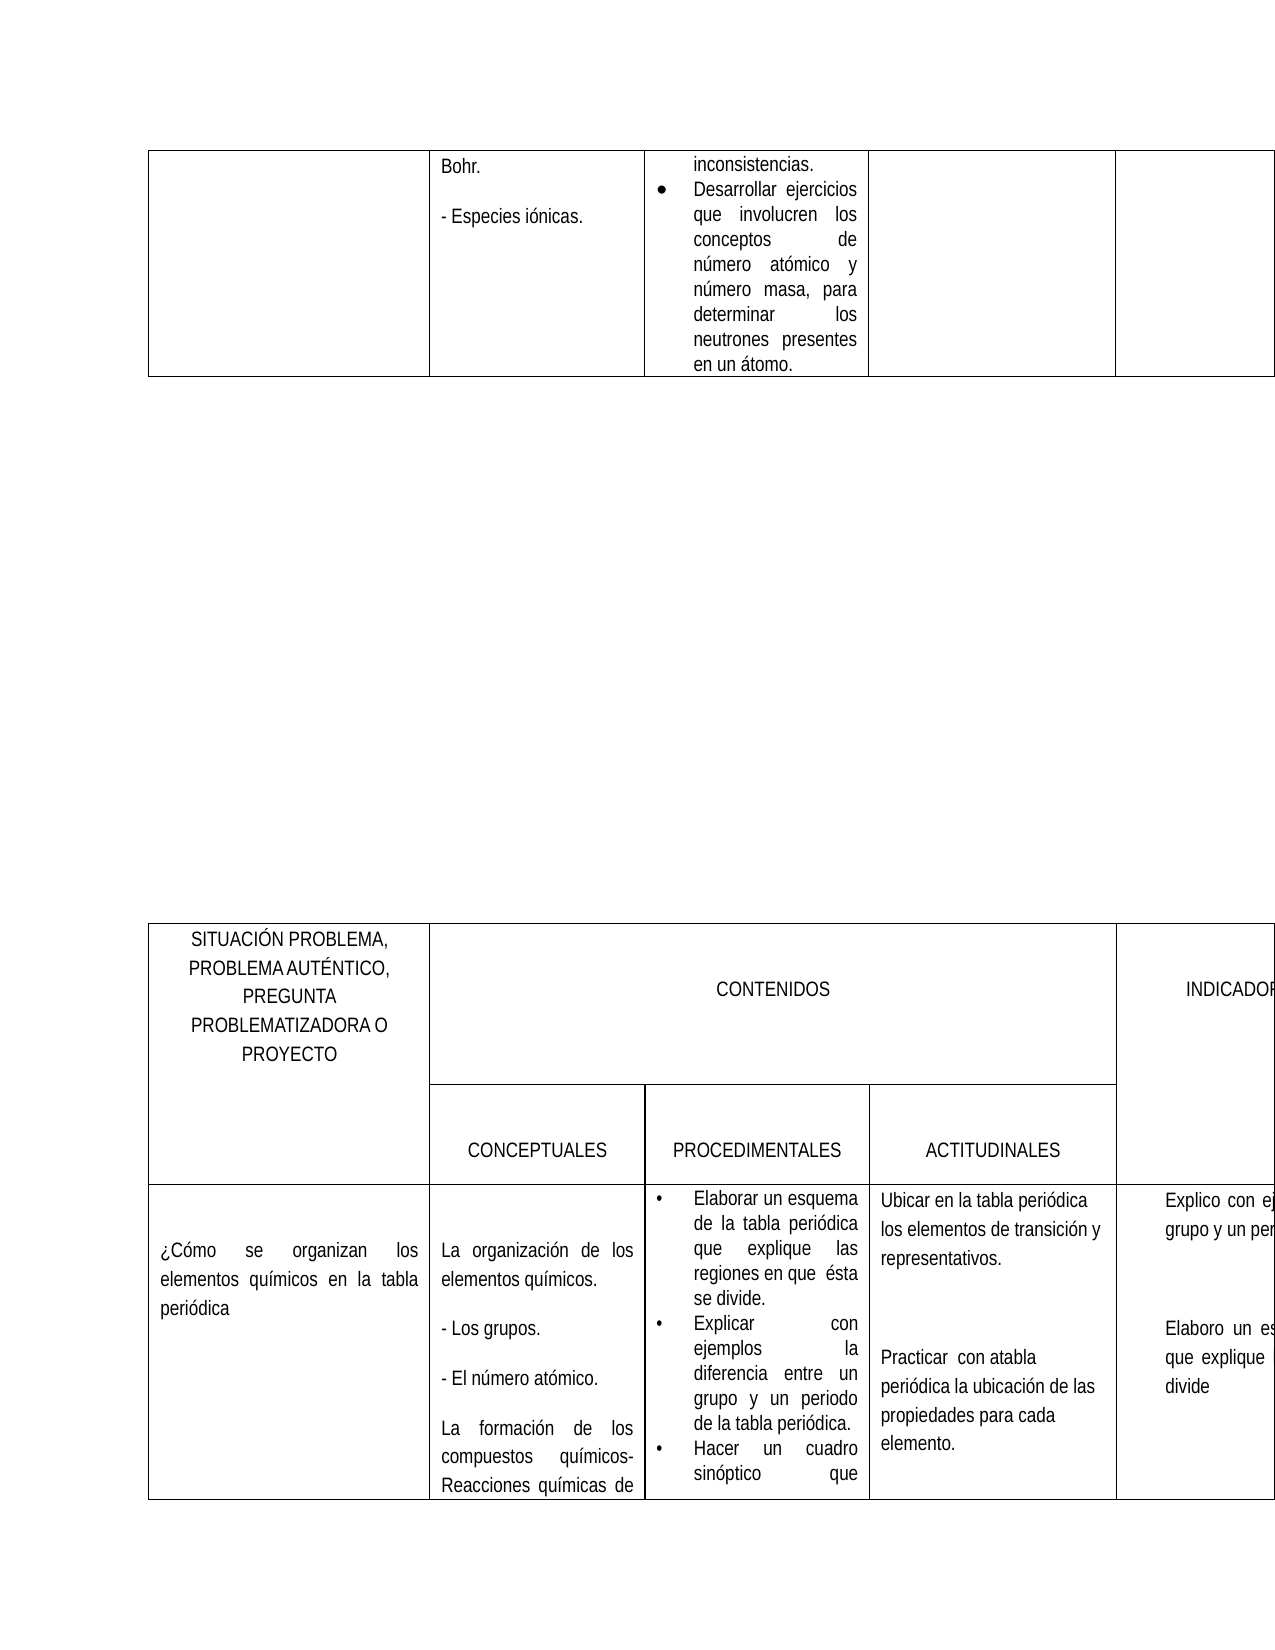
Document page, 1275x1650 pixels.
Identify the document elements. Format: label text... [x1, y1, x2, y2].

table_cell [1117, 1185, 1274, 1499]
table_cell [430, 151, 644, 376]
table_header SITUACIÓN PROBLEMA, PROBLEMA AUTÉNTICO, PREGUNTA PROBLEMATIZADORA O PROYECTO [149, 924, 429, 1184]
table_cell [645, 151, 868, 376]
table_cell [149, 1185, 429, 1499]
table_header INDICADORES DE DESEMPEÑO [1117, 924, 1274, 1184]
table_cell PROCEDIMENTALES [646, 1085, 869, 1184]
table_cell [430, 1185, 644, 1499]
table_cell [870, 1185, 1116, 1499]
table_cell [869, 151, 1115, 376]
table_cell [149, 151, 429, 376]
table_cell ACTITUDINALES [870, 1085, 1116, 1184]
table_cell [646, 1185, 869, 1499]
table_header CONTENIDOS [430, 924, 1116, 1084]
table_cell CONCEPTUALES [430, 1085, 644, 1184]
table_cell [1116, 151, 1274, 376]
